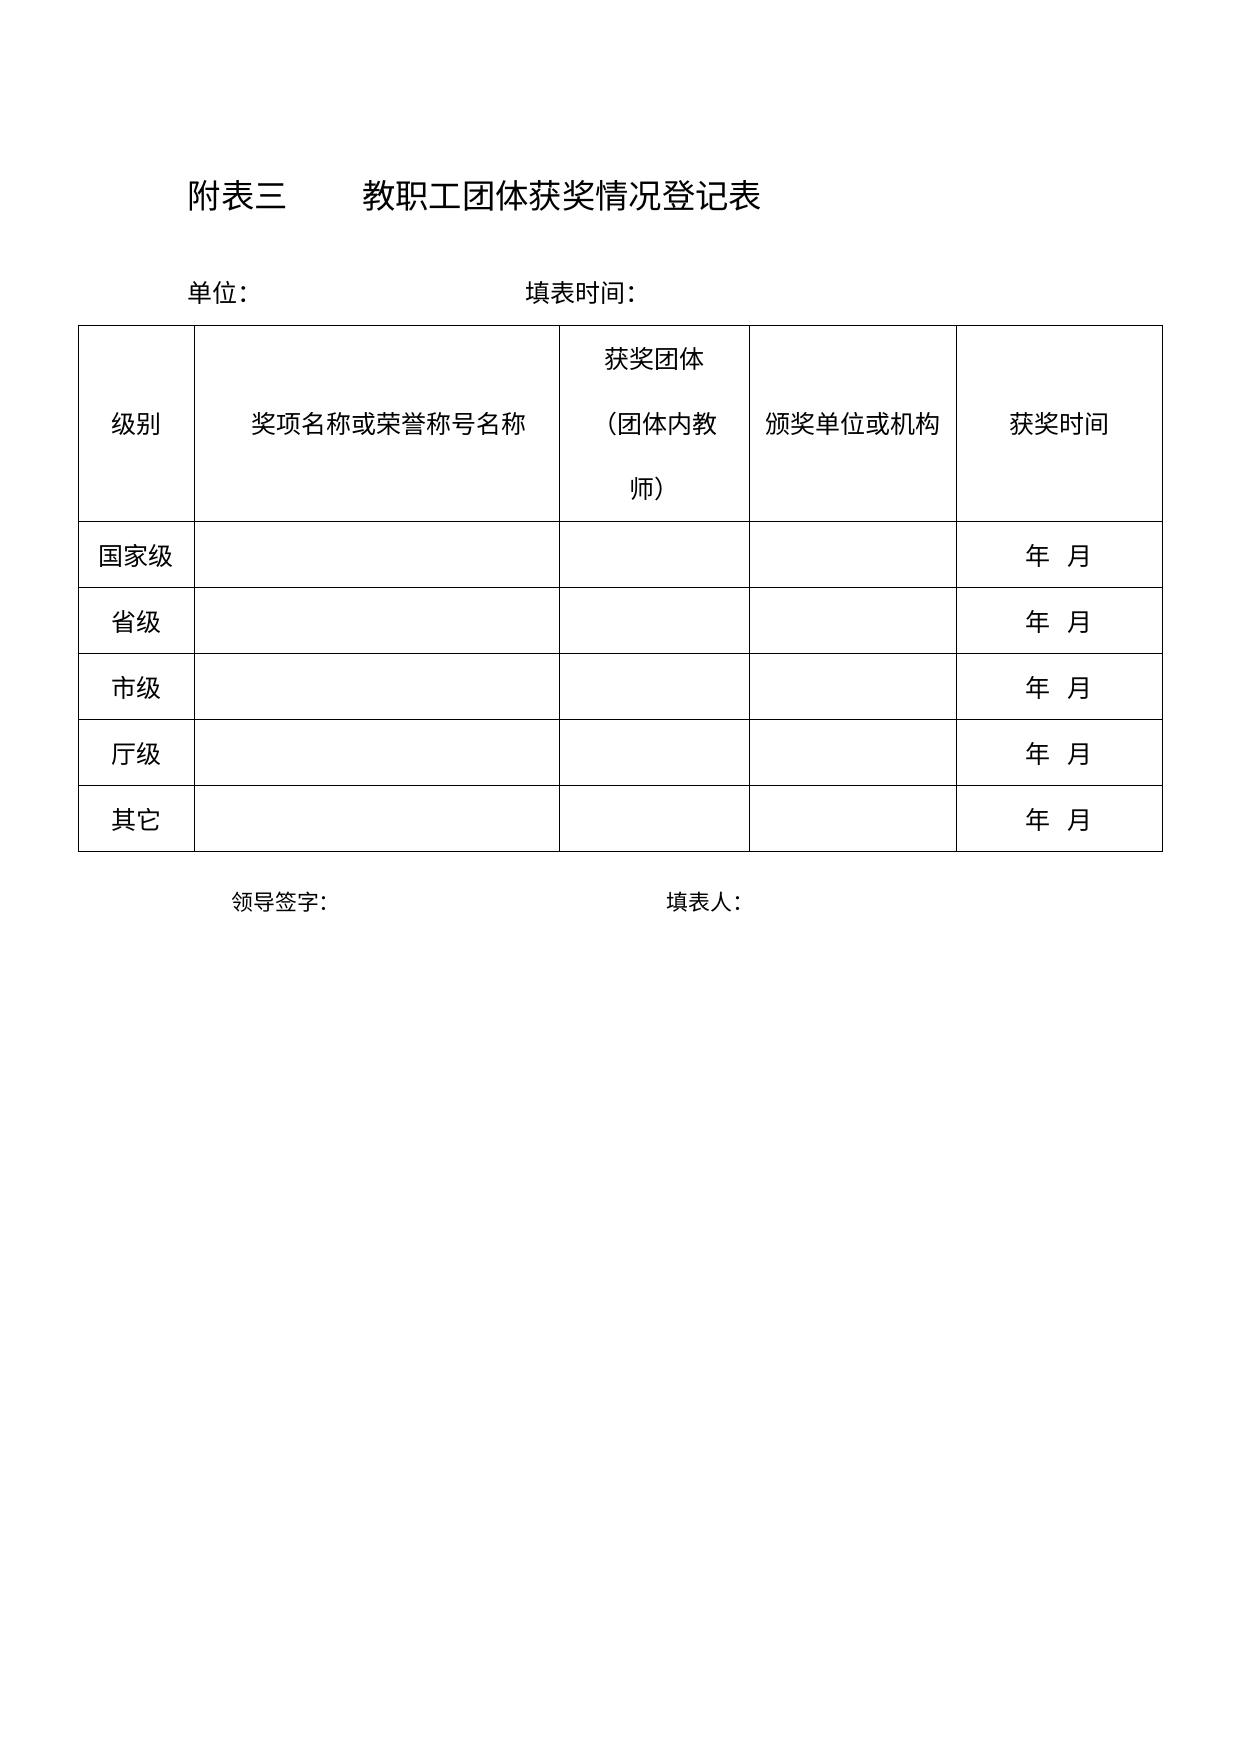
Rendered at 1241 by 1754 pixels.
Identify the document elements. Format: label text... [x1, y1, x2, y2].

table_cell [195, 654, 559, 719]
table_header 获奖团体 （团体内教师） [560, 326, 749, 521]
table_cell [560, 720, 749, 785]
table_cell [750, 588, 956, 653]
table_header 颁奖单位或机构 [750, 326, 956, 521]
table_header 级别 [79, 326, 194, 521]
table_cell 年 月 [957, 588, 1162, 653]
table_header 获奖时间 [957, 326, 1162, 521]
table_cell [195, 522, 559, 587]
table_cell [750, 720, 956, 785]
text 附表三 教职工团体获奖情况登记表 [187, 162, 1053, 227]
table_cell [750, 786, 956, 851]
table_cell [750, 654, 956, 719]
table_cell [195, 786, 559, 851]
text 单位： 填表时间： [187, 259, 1053, 324]
table_cell 市级 [79, 654, 194, 719]
table_cell [560, 654, 749, 719]
table_cell [560, 588, 749, 653]
table_cell 年 月 [957, 654, 1162, 719]
table_cell 其它 [79, 786, 194, 851]
table_cell 年 月 [957, 522, 1162, 587]
table_cell 省级 [79, 588, 194, 653]
table_cell 年 月 [957, 786, 1162, 851]
table_cell [750, 522, 956, 587]
table_cell 国家级 [79, 522, 194, 587]
table_header 奖项名称或荣誉称号名称 [195, 326, 559, 521]
table_cell [195, 588, 559, 653]
table_cell [560, 786, 749, 851]
table_cell [560, 522, 749, 587]
table_cell [195, 720, 559, 785]
table_cell 厅级 [79, 720, 194, 785]
table_cell 年 月 [957, 720, 1162, 785]
text 领导签字： 填表人： [187, 884, 1053, 917]
